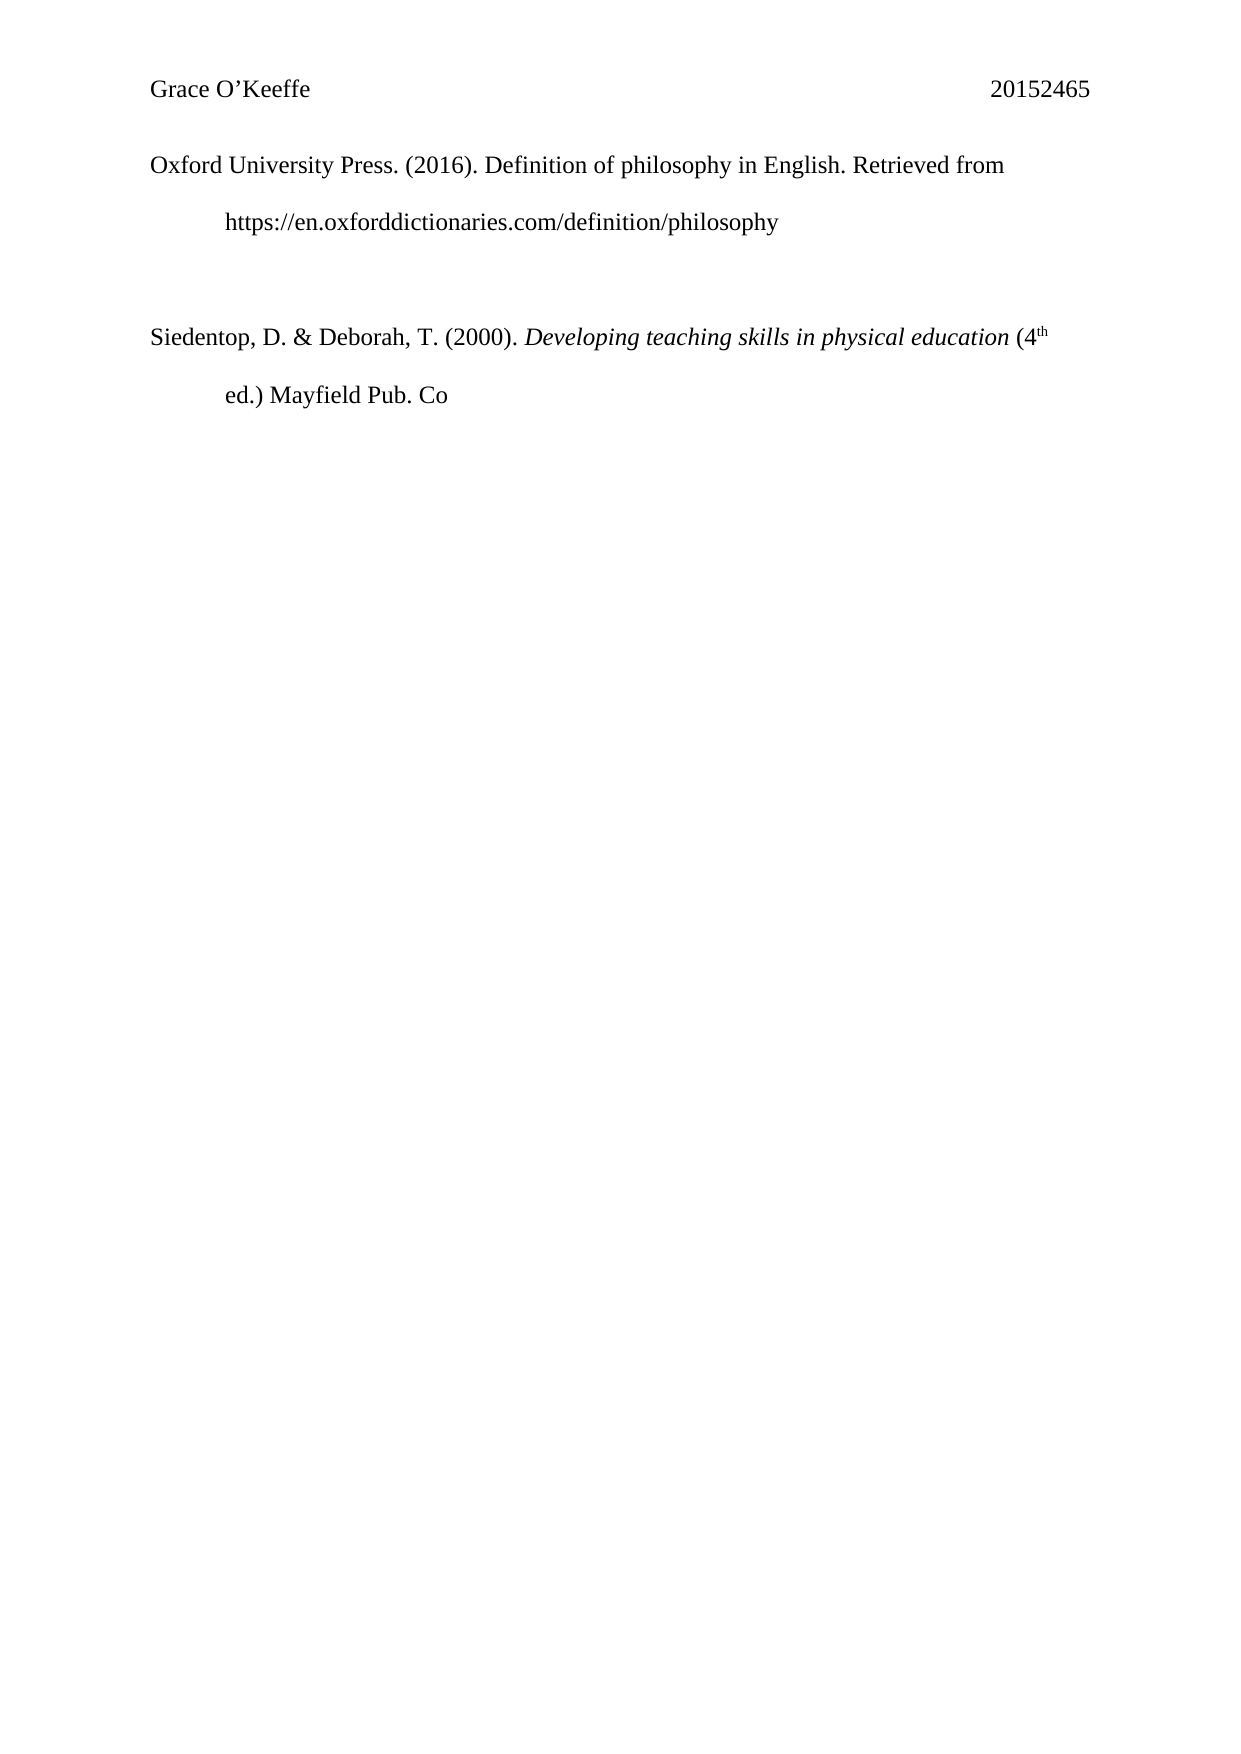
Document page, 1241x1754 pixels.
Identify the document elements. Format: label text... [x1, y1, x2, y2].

text Siedentop, D. & Deborah, T. (2000). Developing teaching skills in physical education (4th ed.) Mayfield Pub. Co [150, 322, 1090, 409]
text Oxford University Press. (2016). Definition of philosophy in English. Retrieved from https://en.oxforddictionaries.com/definition/philosophy [150, 150, 1090, 236]
